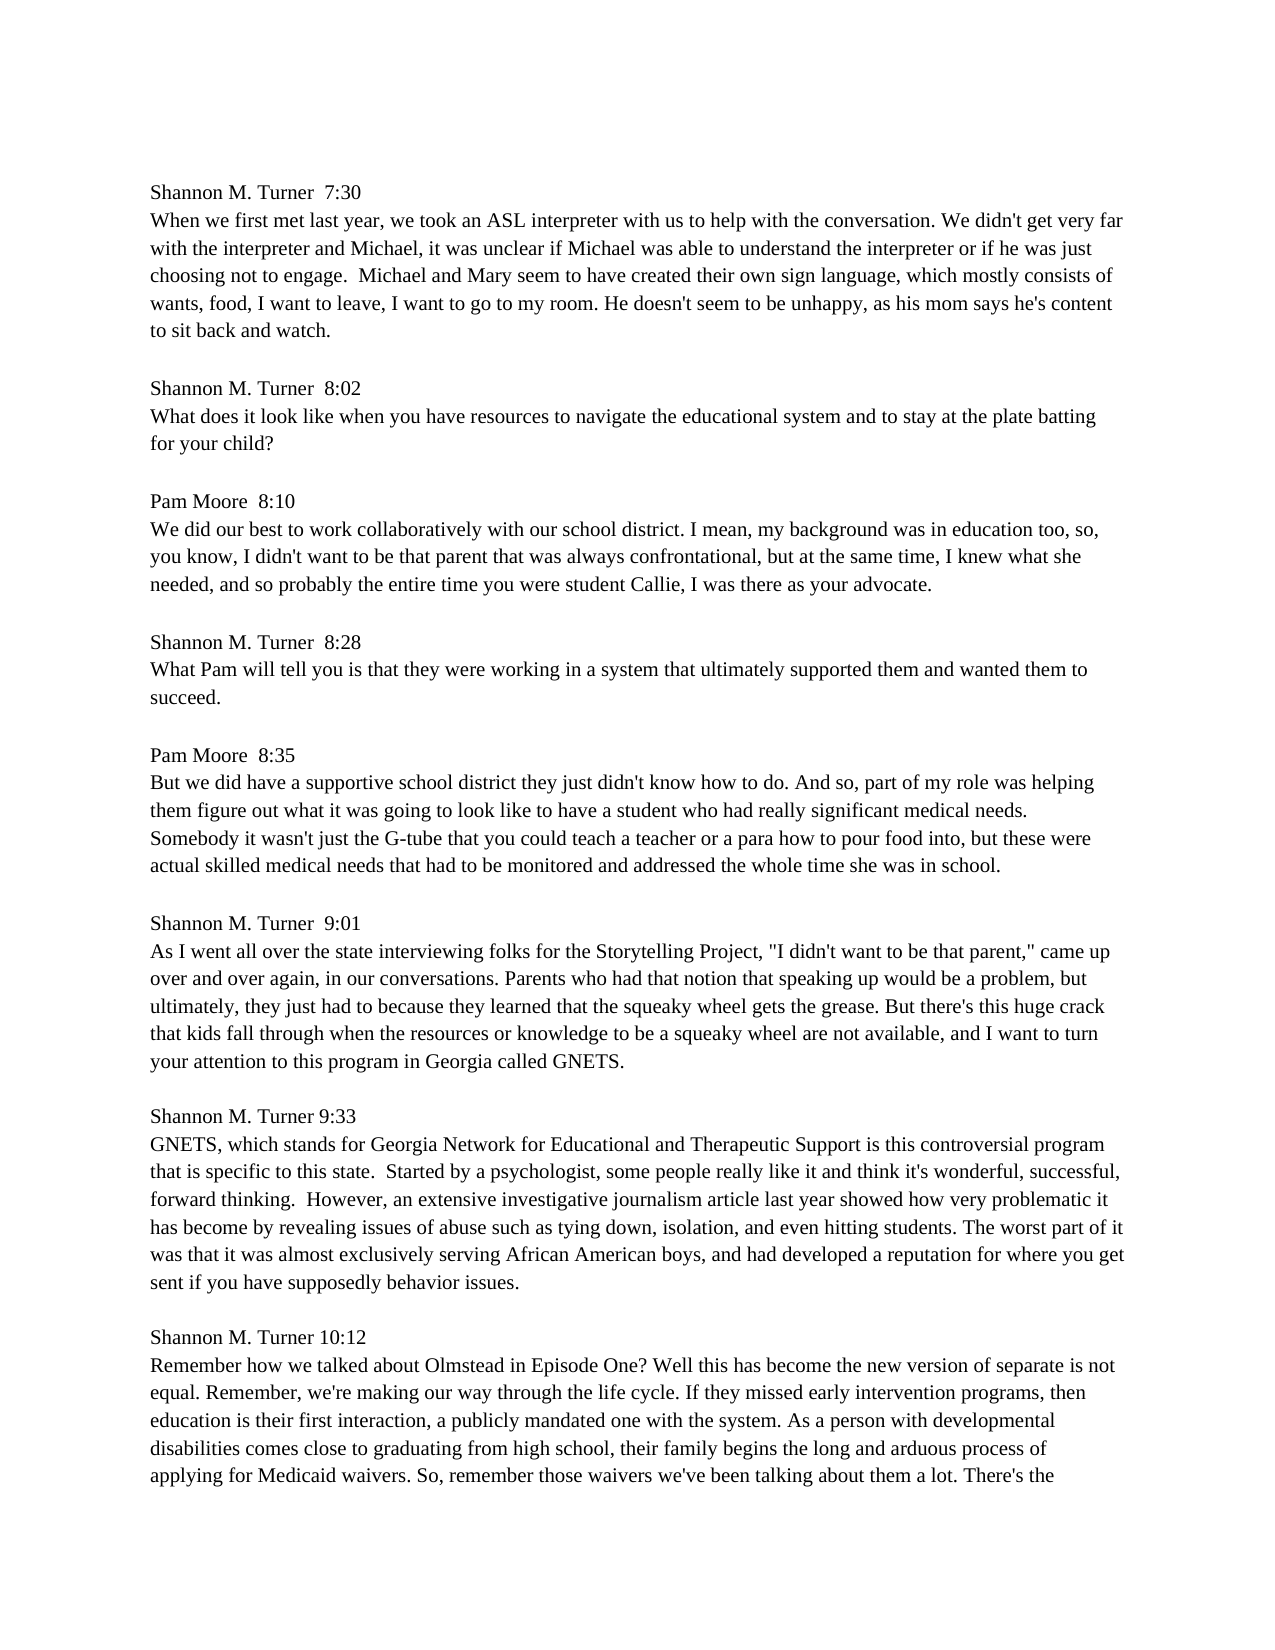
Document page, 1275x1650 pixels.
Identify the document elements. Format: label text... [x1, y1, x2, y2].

text Shannon M. Turner 8:02 [150, 376, 1125, 400]
text Shannon M. Turner 10:12 [150, 1325, 1125, 1349]
text When we first met last year, we took an ASL interpreter with us to help with the conversation. We didn't get very far with the interpreter and Michael, it was unclear if Michael was able to understand the interpreter or if he was just choosing not to engage. Michael and Mary seem to have created their own sign language, which mostly consists of wants, food, I want to leave, I want to go to my room. He doesn't seem to be unhappy, as his mom says he's content to sit back and watch. [150, 208, 1125, 342]
text GNETS, which stands for Georgia Network for Educational and Therapeutic Support is this controversial program that is specific to this state. Started by a psychologist, some people really like it and think it's wonderful, successful, forward thinking. However, an extensive investigative journalism article last year showed how very problematic it has become by revealing issues of abuse such as tying down, isolation, and even hitting students. The worst part of it was that it was almost exclusively serving African American boys, and had developed a reputation for where you get sent if you have supposedly behavior issues. [150, 1132, 1125, 1294]
text As I went all over the state interviewing folks for the Storytelling Project, "I didn't want to be that parent," came up over and over again, in our conversations. Parents who had that notion that speaking up would be a problem, but ultimately, they just had to because they learned that the squeaky wheel gets the grease. But there's this huge crack that kids fall through when the resources or knowledge to be a squeaky wheel are not available, and I want to turn your attention to this program in Georgia called GNETS. [150, 938, 1125, 1073]
text Pam Moore 8:10 [150, 489, 1125, 513]
text We did our best to work collaboratively with our school district. I mean, my background was in education too, so, you know, I didn't want to be that parent that was always confrontational, but at the same time, I knew what she needed, and so probably the entire time you were student Callie, I was there as your advocate. [150, 517, 1125, 596]
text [150, 1353, 1125, 1487]
text Shannon M. Turner 8:28 [150, 630, 1125, 654]
text What does it look like when you have resources to navigate the educational system and to stay at the plate batting for your child? [150, 404, 1125, 455]
text But we did have a supportive school district they just didn't know how to do. And so, part of my role was helping them figure out what it was going to look like to have a student who had really significant medical needs. Somebody it wasn't just the G-tube that you could teach a teacher or a para how to pour food into, but these were actual skilled medical needs that had to be monitored and addressed the whole time she was in school. [150, 770, 1125, 877]
text What Pam will tell you is that they were working in a system that ultimately supported them and wanted them to succeed. [150, 657, 1125, 709]
text Shannon M. Turner 9:01 [150, 911, 1125, 935]
text Shannon M. Turner 7:30 [150, 180, 1125, 204]
text Shannon M. Turner 9:33 [150, 1104, 1125, 1128]
text Pam Moore 8:35 [150, 743, 1125, 767]
